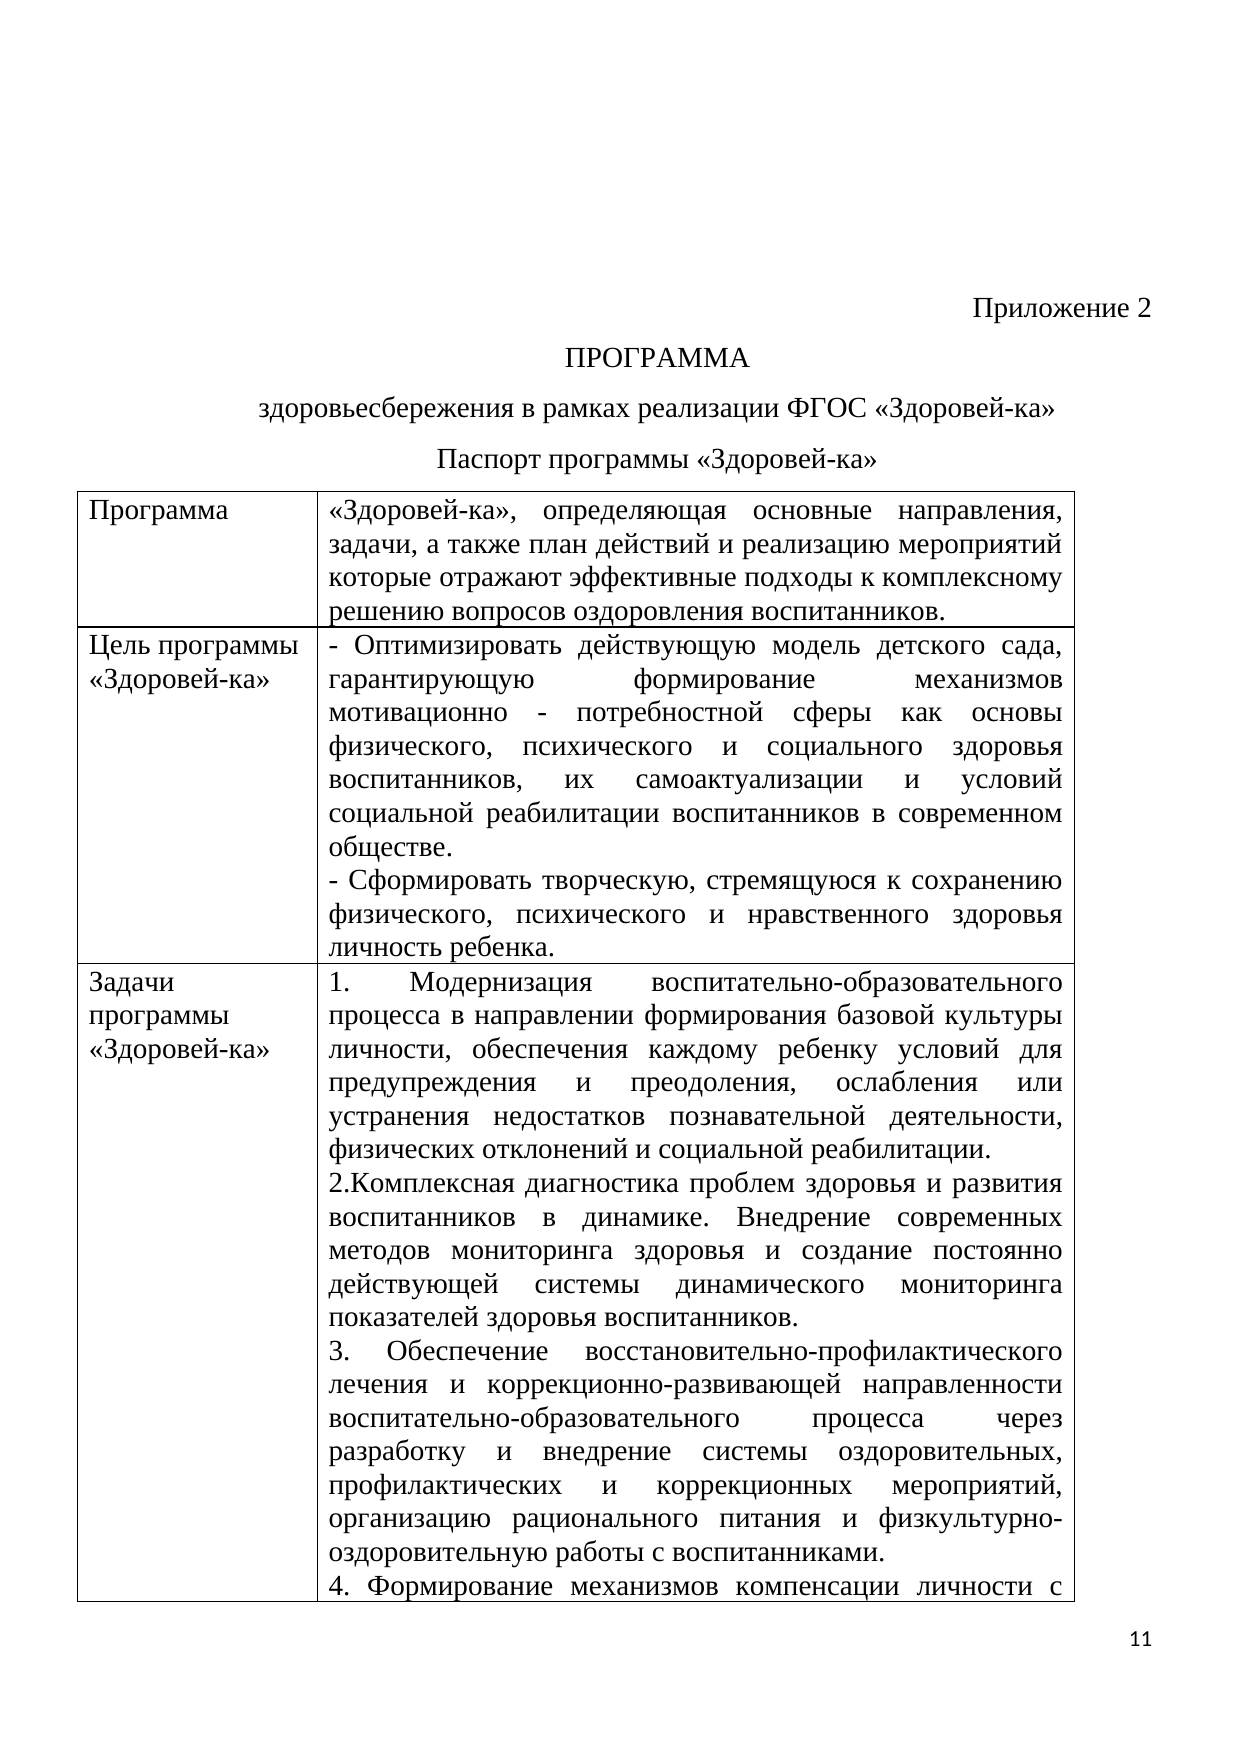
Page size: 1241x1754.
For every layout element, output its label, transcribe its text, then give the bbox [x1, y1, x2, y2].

text ПРОГРАММА [89, 340, 1152, 374]
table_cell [78, 964, 317, 1601]
table_header «Здоровей-ка», определяющая основные направления, задачи, а также план действий и реализацию мероприятий которые отражают эффективные подходы к комплексному решению вопросов оздоровления воспитанников. [318, 492, 1074, 626]
text здоровьесбережения в рамках реализации ФГОС «Здоровей-ка» [89, 391, 1152, 424]
table_header Программа [78, 492, 317, 626]
table_cell Цель программы «Здоровей-ка» [78, 628, 317, 963]
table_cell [318, 964, 1074, 1601]
text Паспорт программы «Здоровей-ка» [89, 441, 1152, 474]
table_cell - Оптимизировать действующую модель детского сада, гарантирующую формирование механизмов мотивационно - потребностной сферы как основы физического, психического и социального здоровья воспитанников, их самоактуализации и условий социальной реабилитации воспитанников в современном обществе. - Сформировать творческую, стремящуюся к сохранению физического, психического и нравственного здоровья личность ребенка. [318, 628, 1074, 963]
text Приложение 2 [89, 290, 1152, 323]
